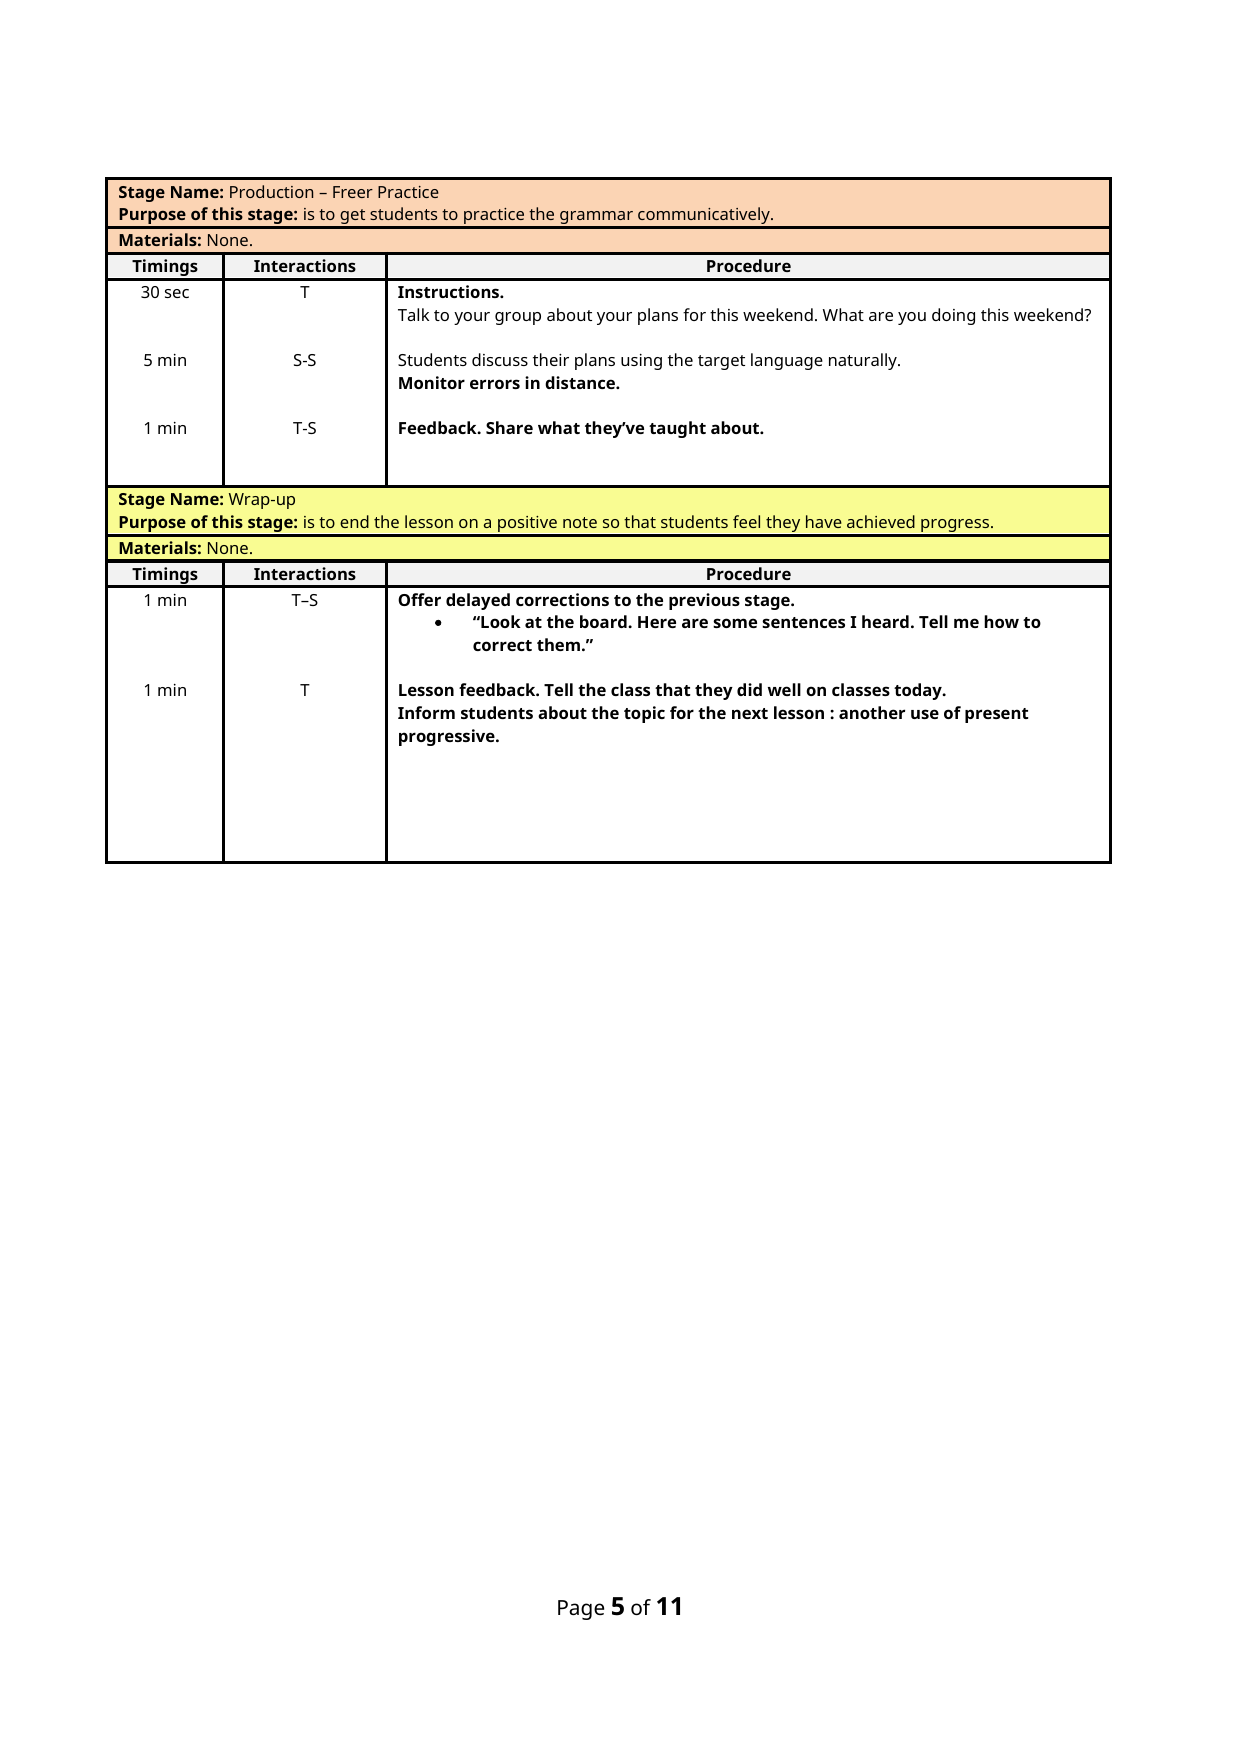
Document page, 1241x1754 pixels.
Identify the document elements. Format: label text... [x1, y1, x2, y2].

table_cell T S-S T-S [225, 281, 385, 485]
table_cell Materials: None. [108, 229, 1109, 252]
table_cell Stage Name: Wrap-up Purpose of this stage: is to end the lesson on a positive note so that students feel they have achieved progress. [108, 488, 1109, 533]
table_cell Procedure [388, 563, 1109, 585]
table_cell Materials: None. [108, 537, 1109, 559]
table_cell T–S T [225, 588, 385, 861]
table_cell Offer delayed corrections to the previous stage. “Look at the board. Here are some sentences I heard. Tell me how to correct them.” Lesson feedback. Tell the class that they did well on classes today. Inform students about the topic for the next lesson : another use of present progressive. [388, 588, 1109, 861]
table_cell 30 sec 5 min 1 min [108, 281, 222, 485]
table_cell Procedure [388, 255, 1109, 277]
table_cell Timings [108, 563, 222, 585]
table_cell Timings [108, 255, 222, 277]
table_header Stage Name: Production – Freer Practice Purpose of this stage: is to get students to practice the grammar communicatively. [108, 180, 1109, 226]
table_cell Interactions [225, 563, 385, 585]
table_cell 1 min 1 min [108, 588, 222, 861]
table_cell Instructions. Talk to your group about your plans for this weekend. What are you doing this weekend? Students discuss their plans using the target language naturally. Monitor errors in distance. Feedback. Share what they’ve taught about. [388, 281, 1109, 485]
table_cell Interactions [225, 255, 385, 277]
